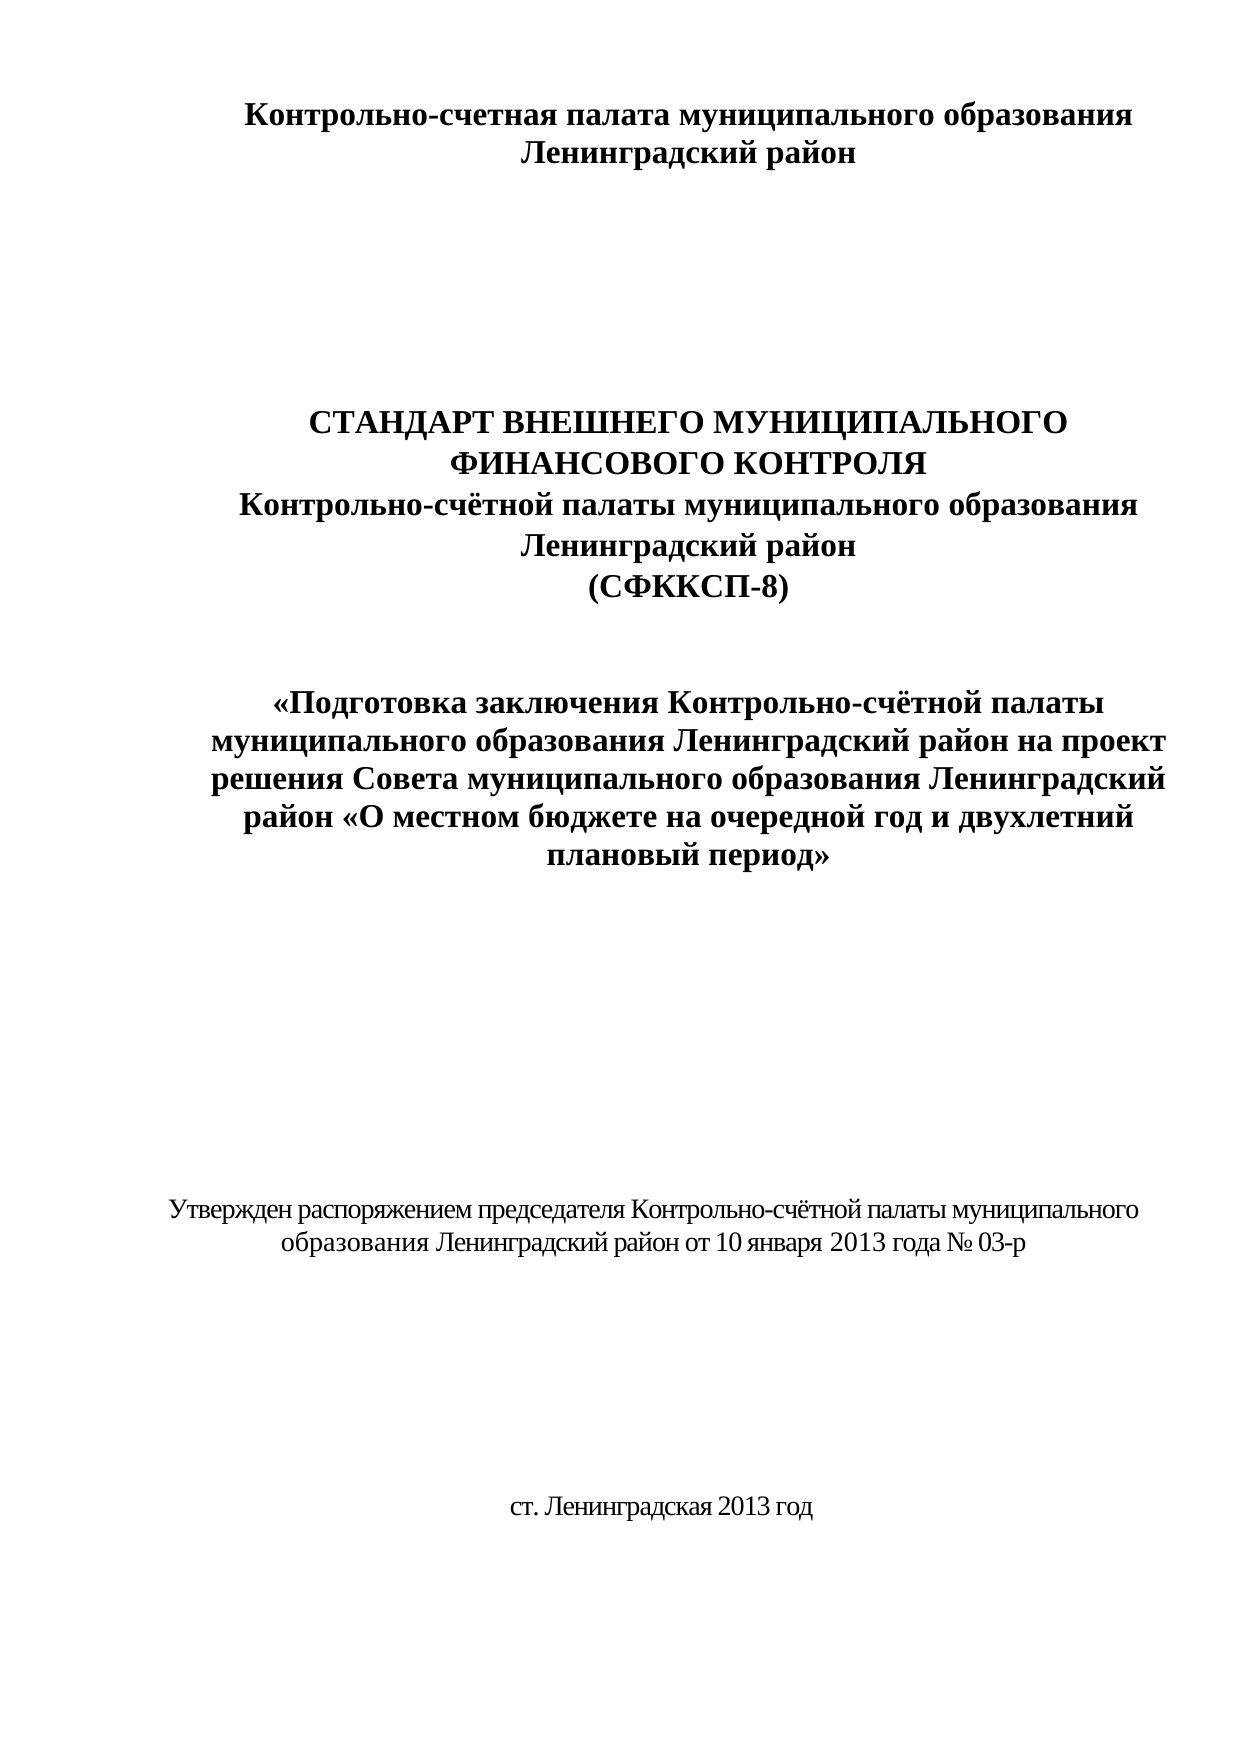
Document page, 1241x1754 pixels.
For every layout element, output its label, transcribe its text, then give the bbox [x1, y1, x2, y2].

text муниципального образования Ленинградский район на проект решения Совета муниципального образования Ленинградский район «О местном бюджете на очередной год и двухлетний плановый период» [204, 721, 1173, 873]
text Утвержден распоряжением председателя Контрольно-счётной палаты муниципального образования Ленинградский район от 10 января 2013 года № 03-р [162, 1192, 1146, 1258]
text ст. Ленинградская 2013 год [162, 1489, 1146, 1522]
text «Подготовка заключения Контрольно-счётной палаты [204, 683, 1173, 721]
text СТАНДАРТ ВНЕШНЕГО МУНИЦИПАЛЬНОГО ФИНАНСОВОГО КОНТРОЛЯ [204, 401, 1173, 483]
text (СФККСП-8) [204, 565, 1173, 606]
text Контрольно-счётной палаты муниципального образования Ленинградский район [204, 483, 1173, 565]
text Контрольно-счетная палата муниципального образования Ленинградский район [204, 94, 1173, 171]
